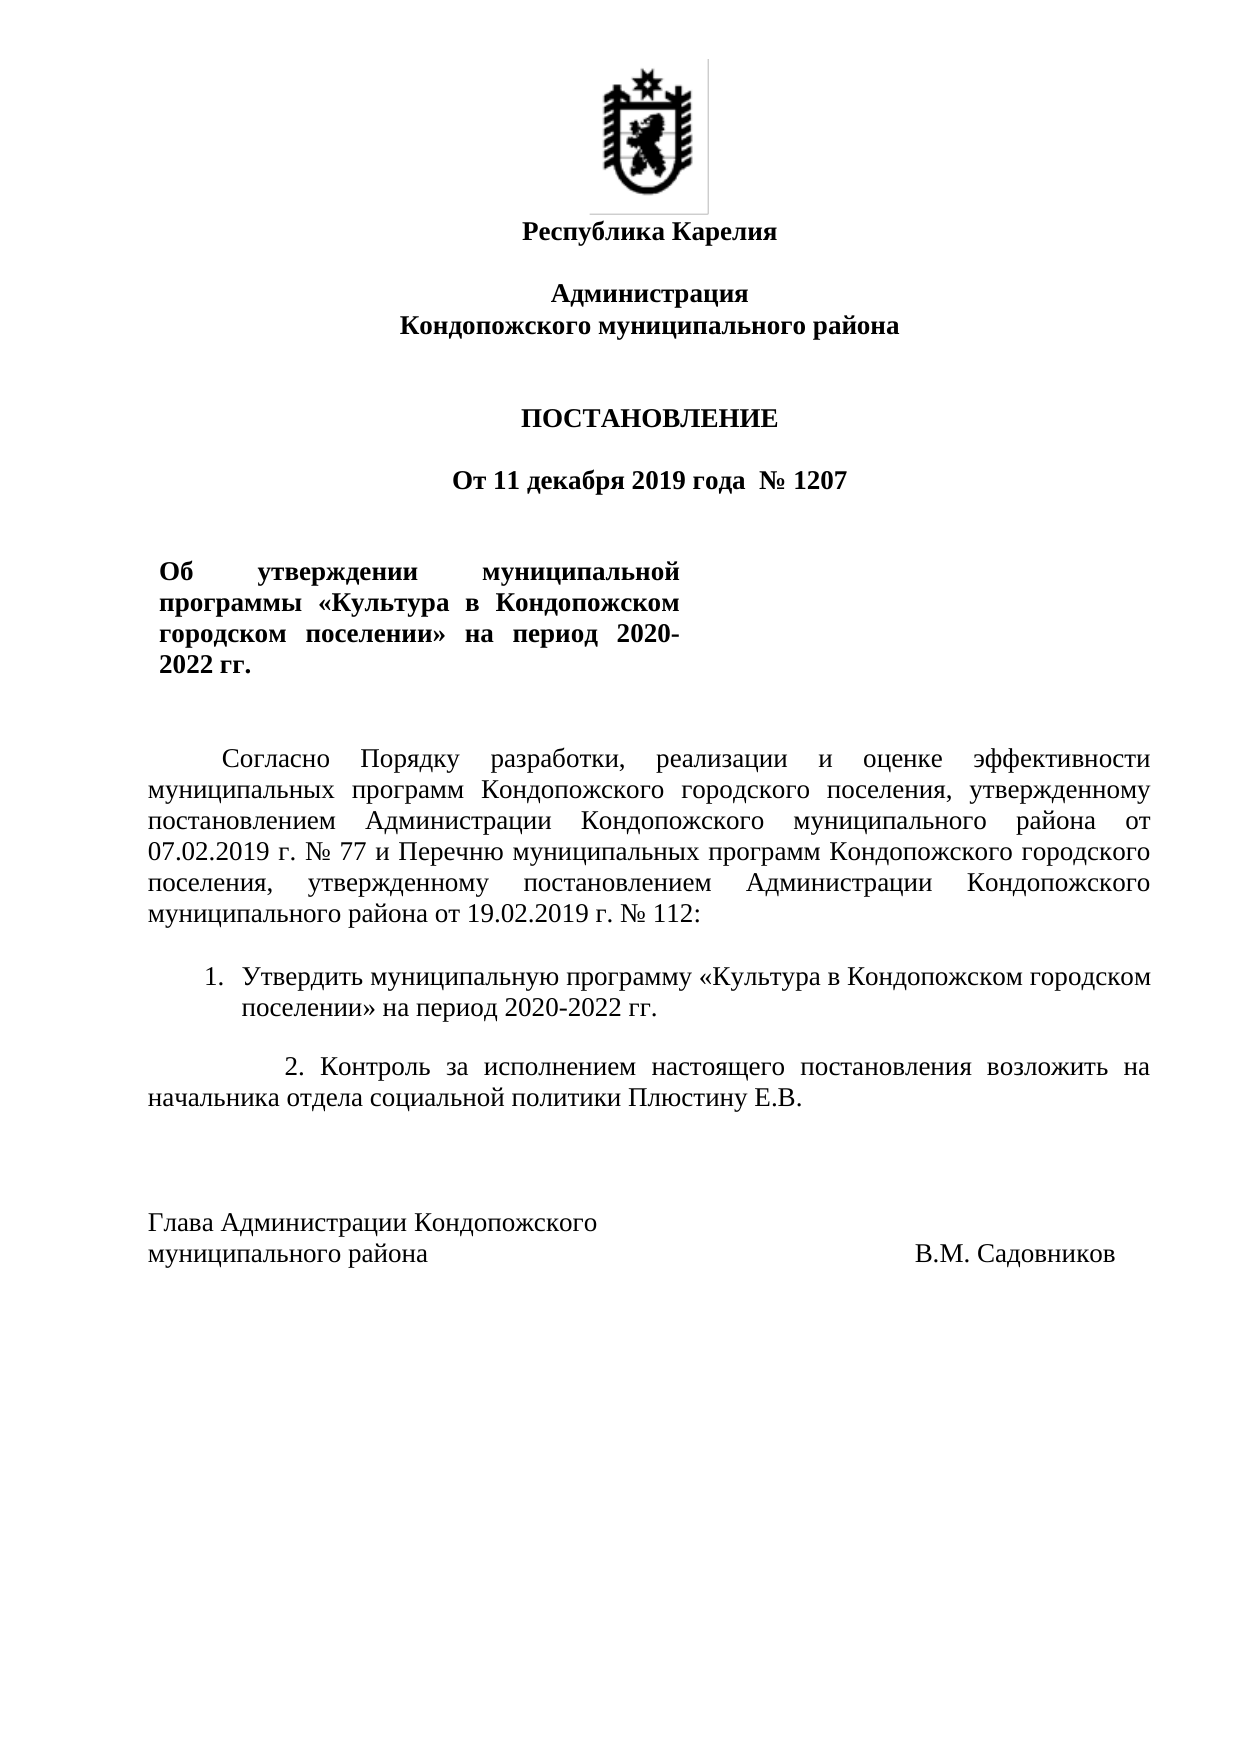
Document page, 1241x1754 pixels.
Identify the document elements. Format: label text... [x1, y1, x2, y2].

text ПОСТАНОВЛЕНИЕ [148, 402, 1152, 433]
text Согласно Порядку разработки, реализации и оценке эффективности муниципальных программ Кондопожского городского поселения, утвержденному постановлением Администрации Кондопожского муниципального района от 07.02.2019 г. № 77 и Перечню муниципальных программ Кондопожского городского поселения, утвержденному постановлением Администрации Кондопожского муниципального района от 19.02.2019 г. № 112: [148, 742, 1152, 928]
text Республика Карелия [148, 215, 1152, 246]
text Администрация [148, 278, 1152, 309]
text 2. Контроль за исполнением настоящего постановления возложить на начальника отдела социальной политики Плюстину Е.В. [148, 1050, 1152, 1112]
text муниципального района В.М. Садовников [148, 1237, 1152, 1268]
picture [589, 59, 710, 216]
table_header Об утверждении муниципальной программы «Культура в Кондопожском городском поселении» на период 2020-2022 гг. [148, 524, 691, 711]
text Глава Администрации Кондопожского [148, 1206, 1152, 1237]
list Утвердить муниципальную программу «Культура в Кондопожском городском поселении» на период 2020-2022 гг. [204, 960, 1152, 1022]
text Кондопожского муниципального района [148, 309, 1152, 340]
text От 11 декабря 2019 года № 1207 [148, 464, 1152, 496]
